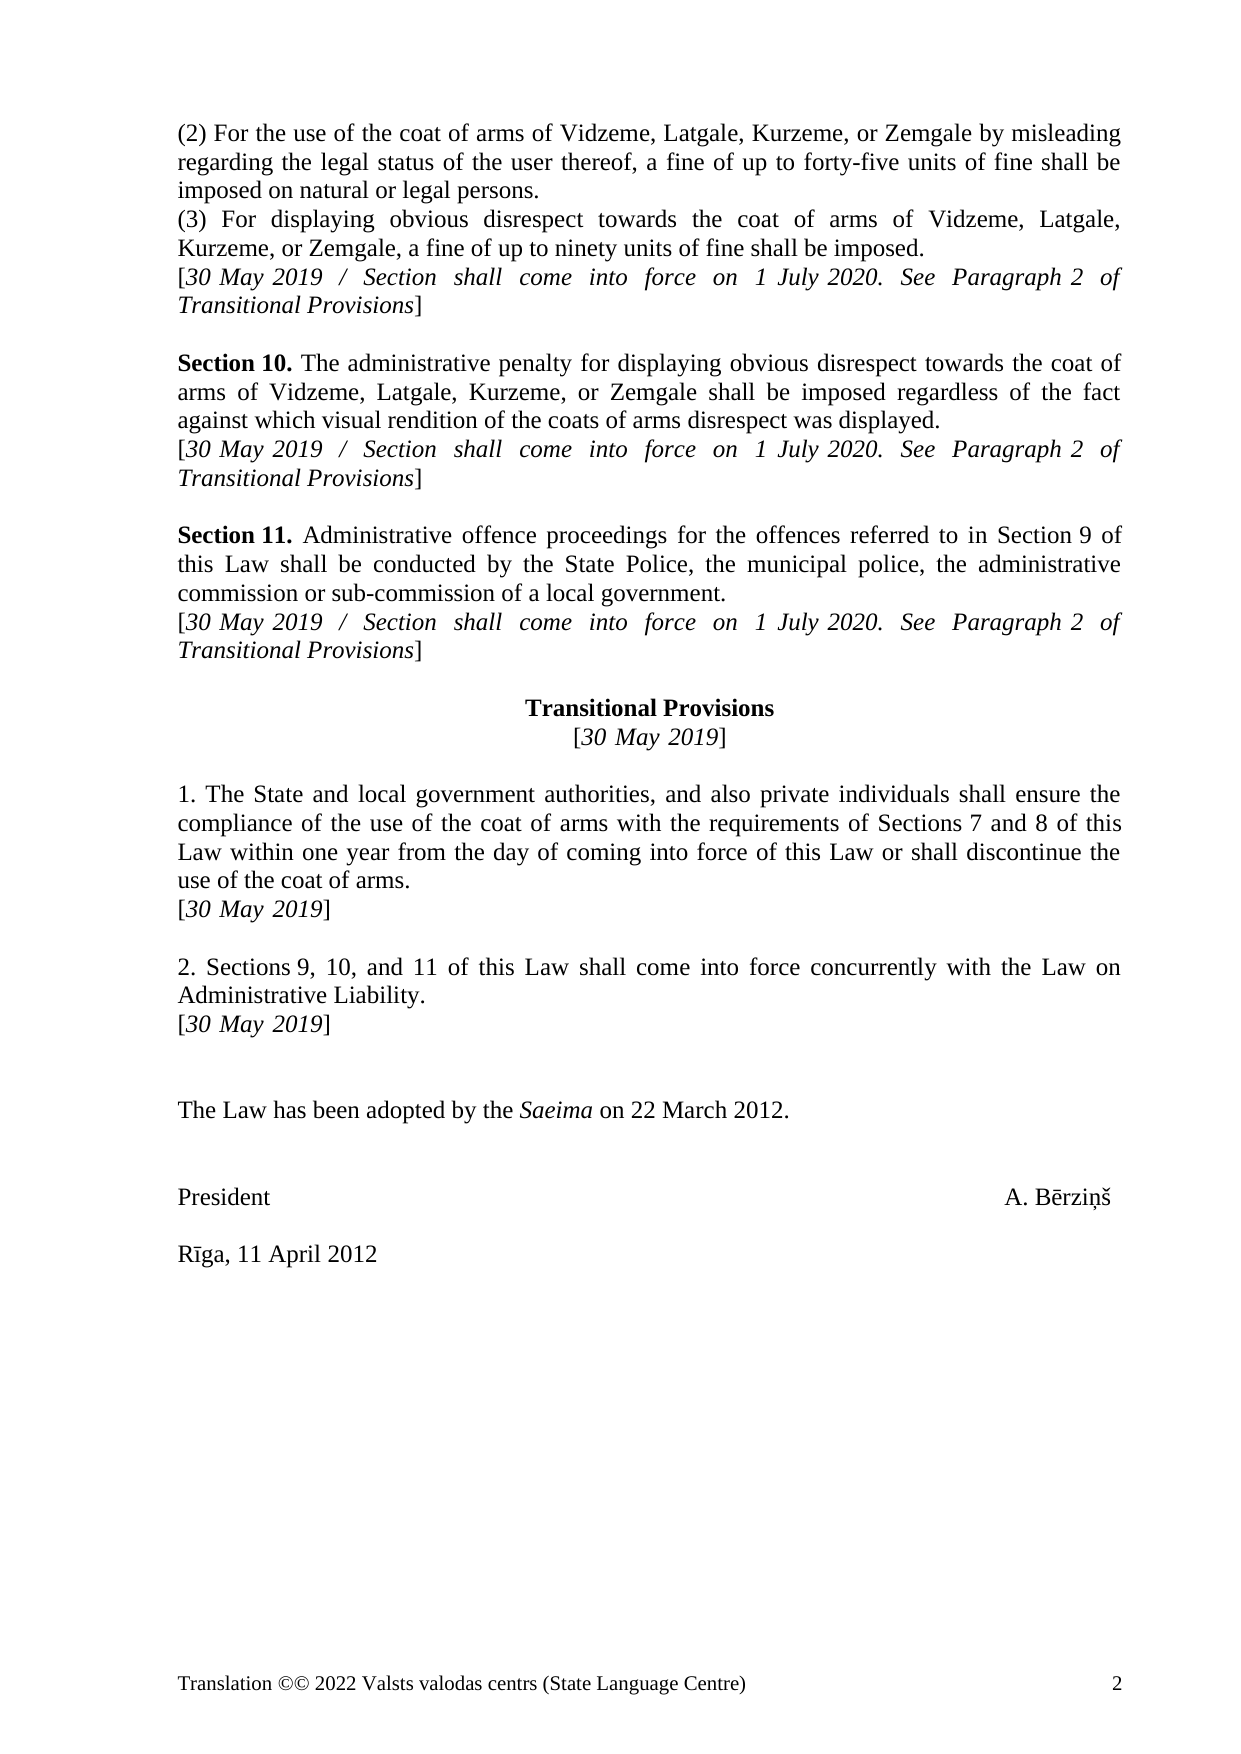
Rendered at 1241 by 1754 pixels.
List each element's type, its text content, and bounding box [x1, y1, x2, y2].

text (2) For the use of the coat of arms of Vidzeme, Latgale, Kurzeme, or Zemgale by misleading regarding the legal status of the user thereof, a fine of up to forty-five units of fine shall be imposed on natural or legal persons. [177, 118, 1122, 204]
text 1. The State and local government authorities, and also private individuals shall ensure the compliance of the use of the coat of arms with the requirements of Sections 7 and 8 of this Law within one year from the day of coming into force of this Law or shall discontinue the use of the coat of arms. [177, 779, 1122, 894]
text Section 10. The administrative penalty for displaying obvious disrespect towards the coat of arms of Vidzeme, Latgale, Kurzeme, or Zemgale shall be imposed regardless of the fact against which visual rendition of the coats of arms disrespect was displayed. [177, 348, 1122, 434]
text [30 May 2019 / Section shall come into force on 1 July 2020. See Paragraph 2 of Transitional Provisions] [177, 607, 1122, 664]
text Rīga, 11 April 2012 [177, 1239, 1122, 1268]
text [30 May 2019] [177, 894, 1122, 923]
text [30 May 2019] [177, 722, 1122, 751]
text President A. Bērziņš [177, 1182, 1122, 1211]
text 2. Sections 9, 10, and 11 of this Law shall come into force concurrently with the Law on Administrative Liability. [177, 952, 1122, 1009]
text [30 May 2019 / Section shall come into force on 1 July 2020. See Paragraph 2 of Transitional Provisions] [177, 262, 1122, 319]
text (3) For displaying obvious disrespect towards the coat of arms of Vidzeme, Latgale, Kurzeme, or Zemgale, a fine of up to ninety units of fine shall be imposed. [177, 204, 1122, 262]
text Section 11. Administrative offence proceedings for the offences referred to in Section 9 of this Law shall be conducted by the State Police, the municipal police, the administrative commission or sub-commission of a local government. [177, 521, 1122, 607]
text [30 May 2019] [177, 1009, 1122, 1038]
text [30 May 2019 / Section shall come into force on 1 July 2020. See Paragraph 2 of Transitional Provisions] [177, 434, 1122, 492]
text The Law has been adopted by the Saeima on 22 March 2012. [177, 1096, 1122, 1124]
text Transitional Provisions [177, 693, 1122, 722]
